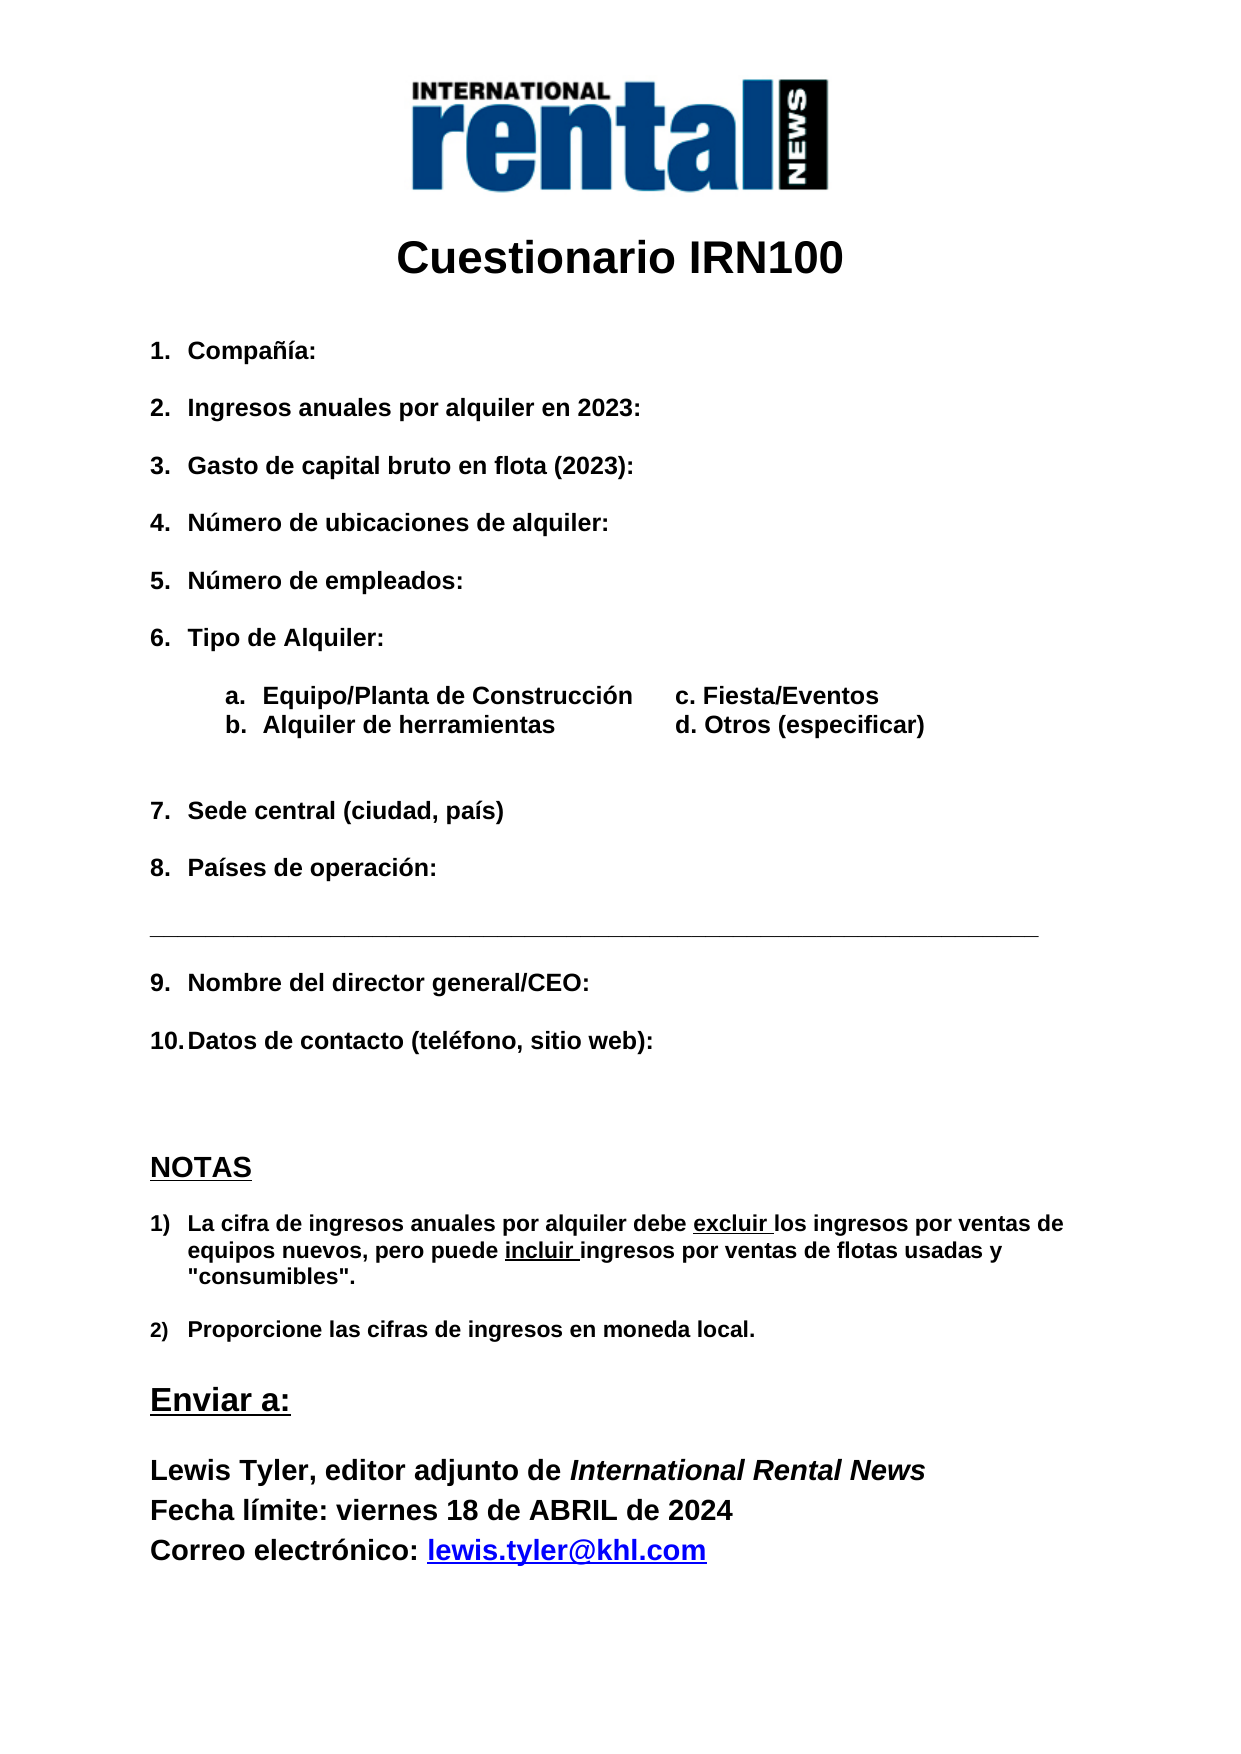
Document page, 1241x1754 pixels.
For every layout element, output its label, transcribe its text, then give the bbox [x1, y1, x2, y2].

list Gasto de capital bruto en flota (2023): [150, 451, 1090, 479]
list Países de operación: [150, 853, 1090, 882]
text Enviar a: [150, 1381, 1090, 1419]
picture [403, 75, 837, 197]
list Datos de contacto (teléfono, sitio web): [150, 1026, 1090, 1054]
list Ingresos anuales por alquiler en 2023: [150, 393, 1090, 422]
text ________________________________________________________________ [150, 911, 1090, 939]
list Proporcione las cifras de ingresos en moneda local. [150, 1316, 1090, 1342]
text Lewis Tyler, editor adjunto de International Rental News [150, 1452, 1090, 1486]
text Correo electrónico: lewis.tyler@khl.com [150, 1533, 1090, 1566]
subtitle Cuestionario IRN100 [150, 230, 1090, 283]
list Nombre del director general/CEO: [150, 968, 1090, 997]
list Número de ubicaciones de alquiler: [150, 508, 1090, 537]
list Compañía: [150, 336, 1090, 364]
list La cifra de ingresos anuales por alquiler debe excluir los ingresos por ventas de equipos nuevos, pero puede incluir ingresos por ventas de flotas usadas y "consumibles". [150, 1210, 1090, 1289]
list Alquiler de herramientas d. Otros (especificar) [225, 709, 1090, 738]
list Número de empleados: [150, 566, 1090, 594]
text NOTAS [150, 1150, 1090, 1184]
text Fecha límite: viernes 18 de ABRIL de 2024 [150, 1493, 1090, 1526]
list Sede central (ciudad, país) [150, 796, 1090, 824]
list Tipo de Alquiler: [150, 623, 1090, 652]
list Equipo/Planta de Construcción c. Fiesta/Eventos [225, 681, 1090, 709]
